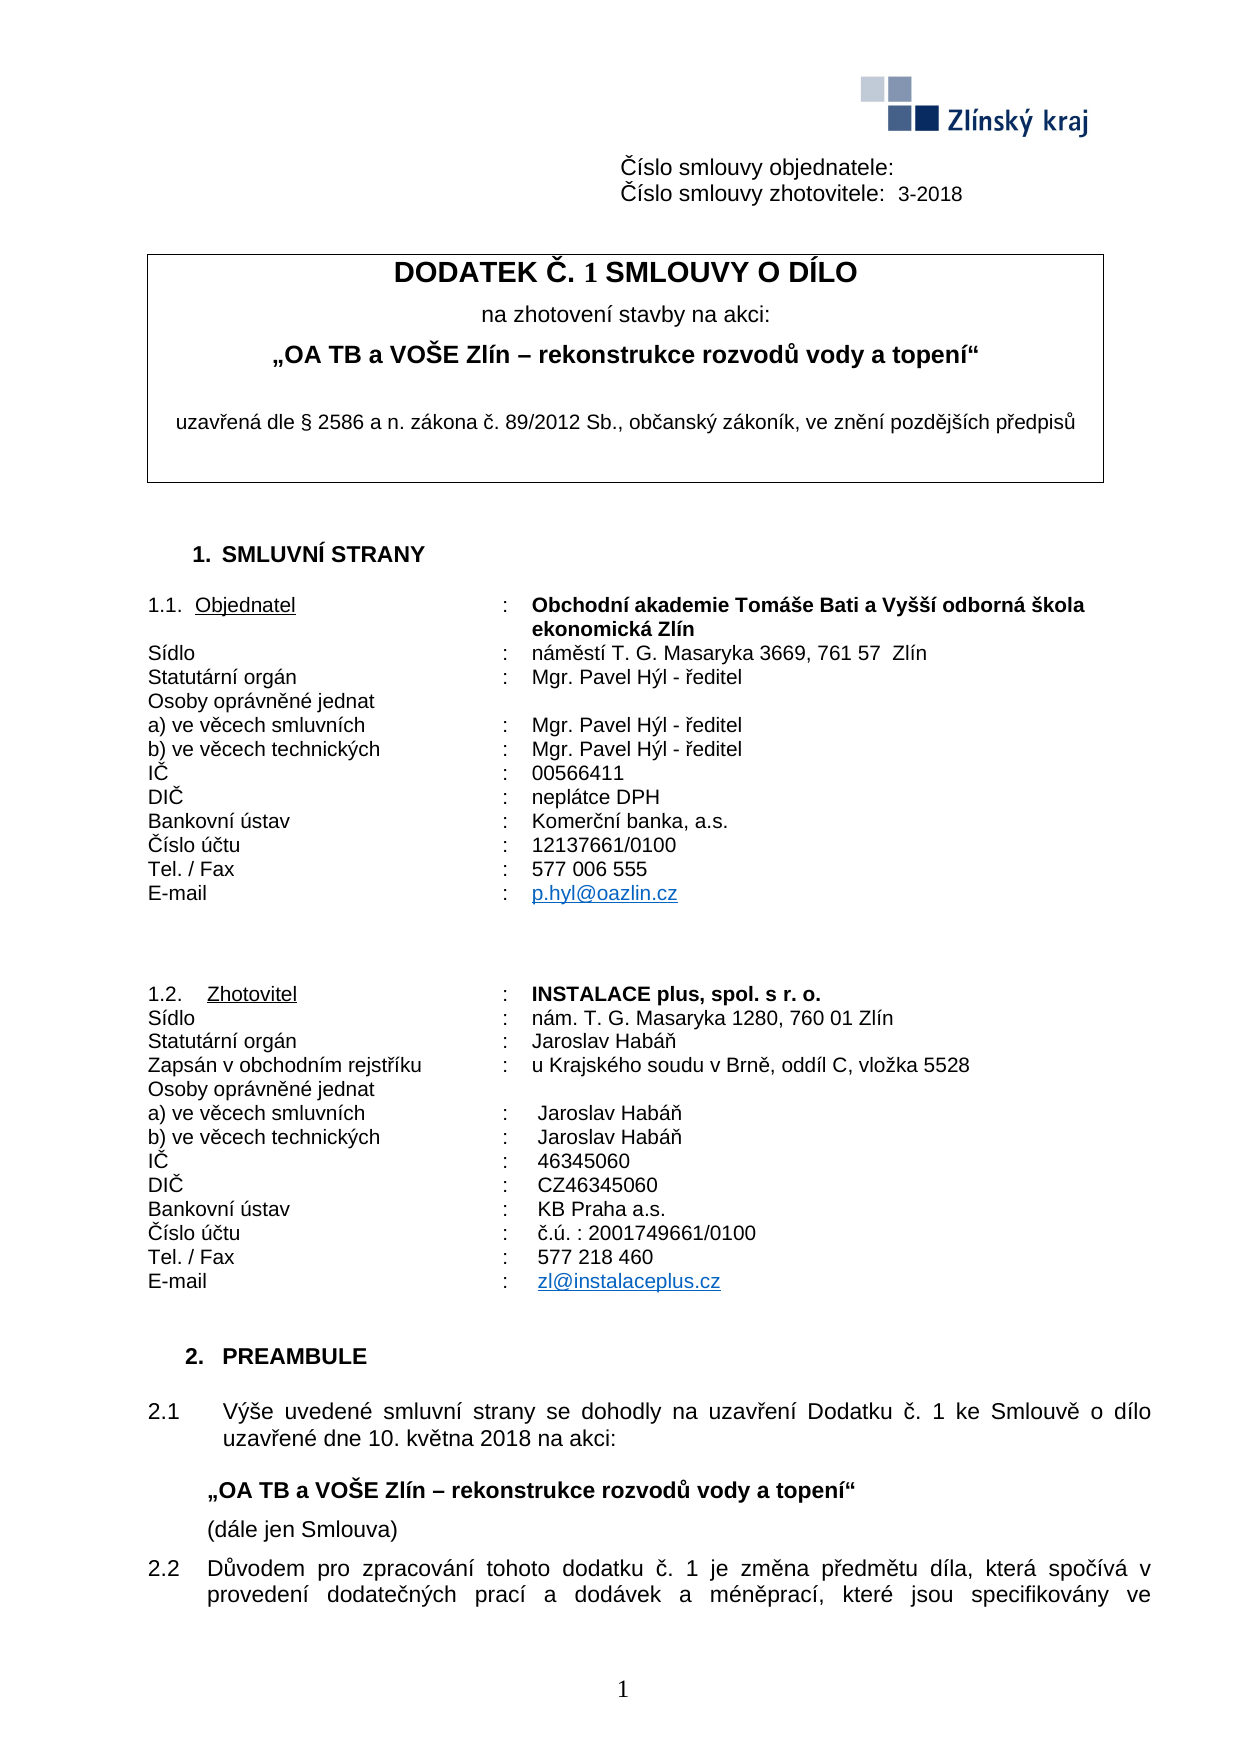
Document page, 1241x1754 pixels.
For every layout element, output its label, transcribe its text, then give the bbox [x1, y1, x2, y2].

text Zapsán v obchodním rejstříku : u Krajského soudu v Brně, oddíl C, vložka 5528 [148, 1053, 1152, 1077]
text Sídlo : náměstí T. G. Masaryka 3669, 761 57 Zlín [148, 641, 1152, 665]
text Číslo smlouvy objednatele: [620, 153, 1152, 180]
text E-mail : zl@instalaceplus.cz [148, 1269, 1152, 1293]
text (dále jen Smlouva) [207, 1516, 1152, 1543]
text Tel. / Fax : 577 006 555 [148, 857, 1152, 881]
text IČ : 46345060 [148, 1149, 1152, 1173]
text Číslo účtu : 12137661/0100 [148, 833, 1152, 857]
text Osoby oprávněné jednat [148, 1077, 1152, 1101]
text DIČ : CZ46345060 [148, 1173, 1152, 1197]
text „OA TB a VOŠE Zlín – rekonstrukce rozvodů vody a topení“ [207, 1477, 1152, 1504]
text Číslo účtu : č.ú. : 2001749661/0100 [148, 1221, 1152, 1245]
text a) ve věcech smluvních : Jaroslav Habáň [148, 1101, 1152, 1125]
text b) ve věcech technických : Jaroslav Habáň [148, 1125, 1152, 1149]
list Výše uvedené smluvní strany se dohodly na uzavření Dodatku č. 1 ke Smlouvě o dílo uzavřené dne 10. května 2018 na akci: [148, 1398, 1152, 1451]
text b) ve věcech technických : Mgr. Pavel Hýl - ředitel [148, 737, 1152, 761]
text Osoby oprávněné jednat [148, 689, 1152, 713]
text Bankovní ústav : KB Praha a.s. [148, 1197, 1161, 1221]
text Sídlo : nám. T. G. Masaryka 1280, 760 01 Zlín [148, 1005, 1152, 1029]
text Statutární orgán : Mgr. Pavel Hýl - ředitel [148, 665, 1152, 689]
text Číslo smlouvy zhotovitele: 3-2018 [590, 180, 1152, 206]
list Zhotovitel : INSTALACE plus, spol. s r. o. [148, 981, 1152, 1005]
text Tel. / Fax : 577 218 460 [148, 1245, 1152, 1269]
text Statutární orgán : Jaroslav Habáň [148, 1029, 1152, 1053]
text ekonomická Zlín [195, 617, 1161, 641]
text DIČ : neplátce DPH [148, 785, 1152, 809]
text E-mail : p.hyl@oazlin.cz [148, 881, 1152, 905]
text a) ve věcech smluvních : Mgr. Pavel Hýl - ředitel [148, 713, 1152, 737]
table_header DODATEK Č. 1 SMLOUVY O DÍLO na zhotovení stavby na akci: „OA TB a VOŠE Zlín – rekonstrukce rozvodů vody a topení“ uzavřená dle § 2586 a n. zákona č. 89/2012 Sb., občanský zákoník, ve znění pozdějších předpisů [148, 255, 1103, 482]
list PREAMBULE [185, 1343, 1161, 1369]
list SMLUVNÍ STRANY [192, 541, 1161, 567]
text IČ : 00566411 [148, 761, 1152, 785]
text Bankovní ústav : Komerční banka, a.s. [148, 809, 1152, 833]
list Objednatel : Obchodní akademie Tomáše Bati a Vyšší odborná škola [148, 593, 1161, 617]
picture [856, 73, 1092, 143]
